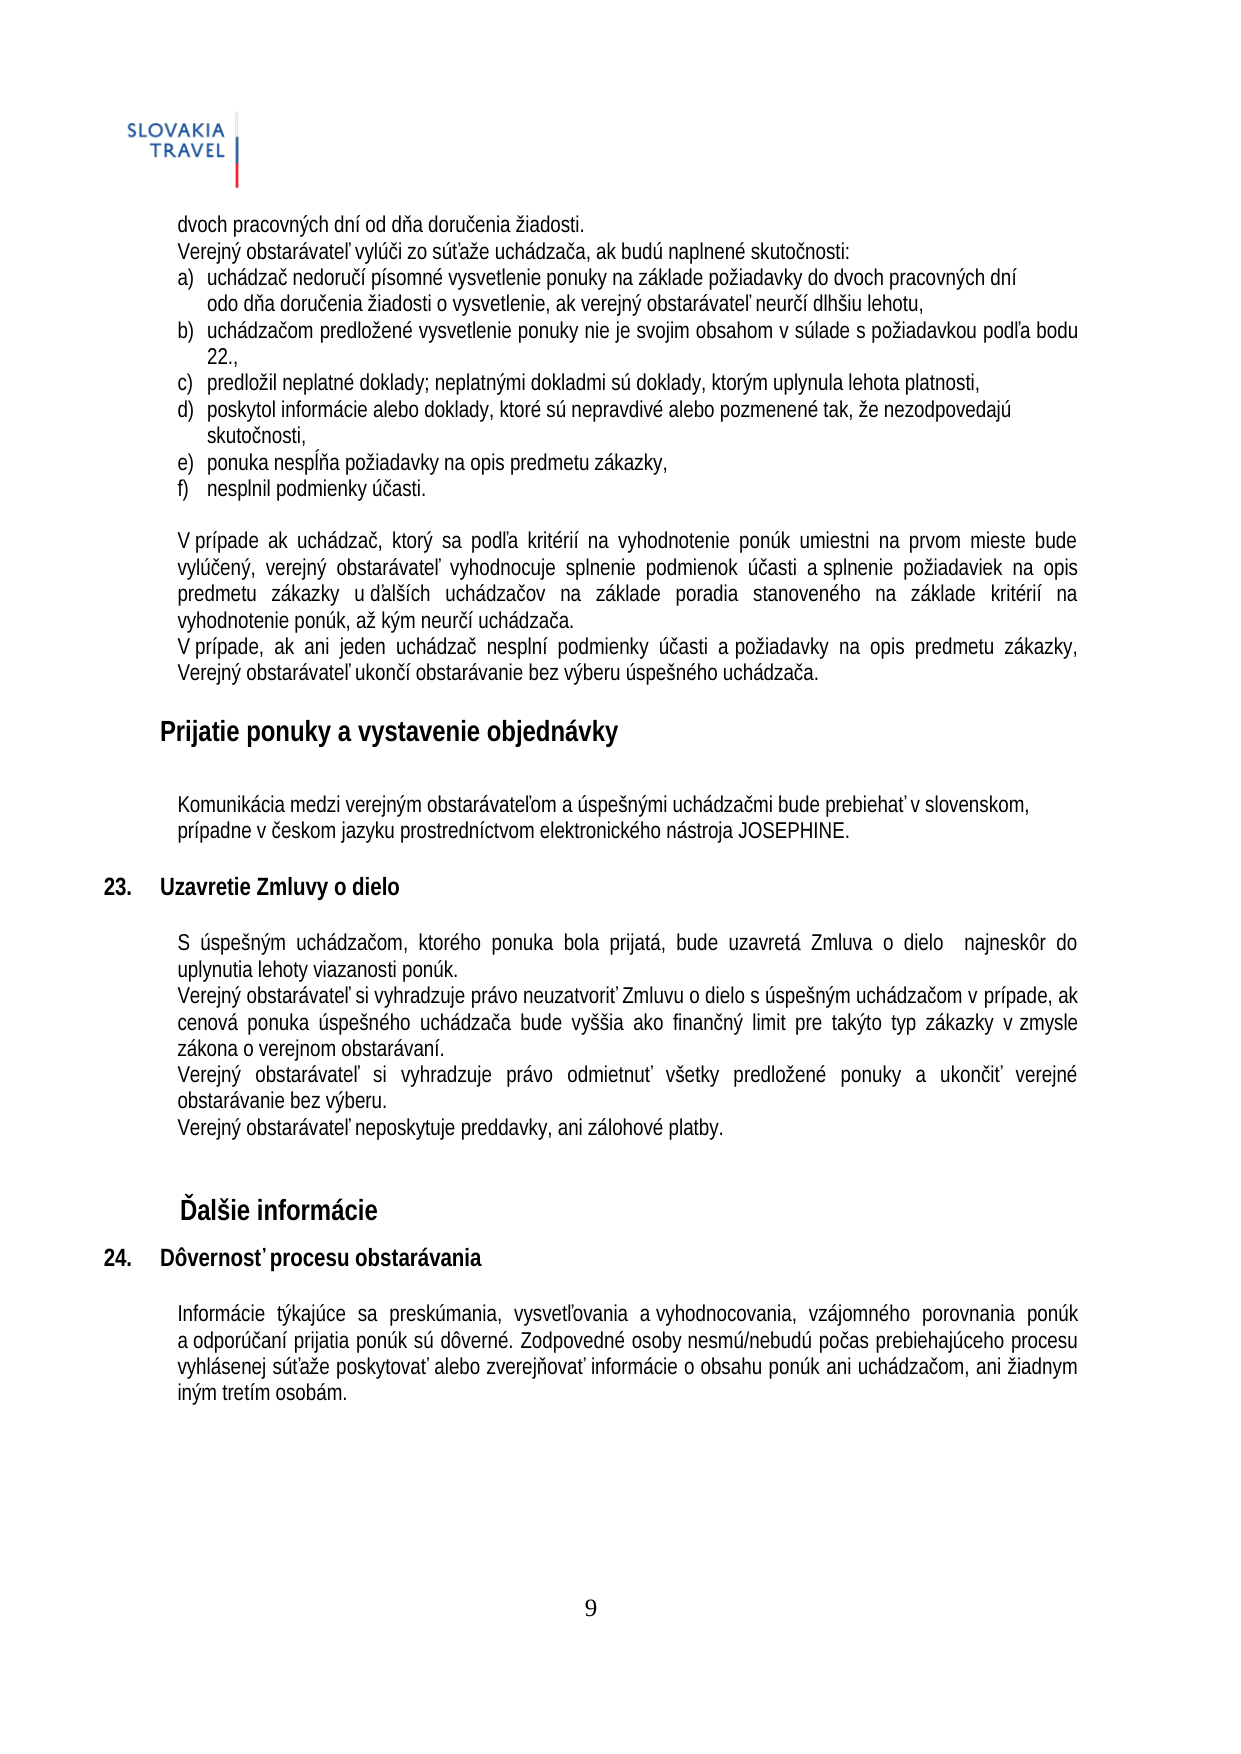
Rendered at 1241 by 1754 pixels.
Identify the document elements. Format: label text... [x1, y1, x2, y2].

subtitle Dôvernosť procesu obstarávania [103, 1243, 1078, 1272]
list poskytol informácie alebo doklady, ktoré sú nepravdivé alebo pozmenené tak, že nezodpovedajú [177, 396, 1078, 422]
text V prípade, ak ani jeden uchádzač nesplní podmienky účasti a požiadavky na opis predmetu zákazky, Verejný obstarávateľ ukončí obstarávanie bez výberu úspešného uchádzača. [177, 633, 1078, 686]
list predložil neplatné doklady; neplatnými dokladmi sú doklady, ktorým uplynula lehota platnosti, [177, 369, 1078, 396]
picture [103, 88, 263, 212]
text Verejný obstarávateľ si vyhradzuje právo odmietnuť všetky predložené ponuky a ukončiť verejné obstarávanie bez výberu. [177, 1061, 1078, 1114]
list skutočnosti, [207, 422, 1078, 448]
text Informácie týkajúce sa preskúmania, vysvetľovania a vyhodnocovania, vzájomného porovnania ponúk a odporúčaní prijatia ponúk sú dôverné. Zodpovedné osoby nesmú/nebudú počas prebiehajúceho procesu vyhlásenej súťaže poskytovať alebo zverejňovať informácie o obsahu ponúk ani uchádzačom, ani žiadnym iným tretím osobám. [177, 1300, 1078, 1406]
list uchádzačom predložené vysvetlenie ponuky nie je svojim obsahom v súlade s požiadavkou podľa bodu 22., [177, 317, 1078, 369]
list uchádzač nedoručí písomné vysvetlenie ponuky na základe požiadavky do dvoch pracovných dní [177, 264, 1078, 290]
subtitle Ďalšie informácie [103, 1193, 1078, 1226]
list odo dňa doručenia žiadosti o vysvetlenie, ak verejný obstarávateľ neurčí dlhšiu lehotu, [207, 290, 1078, 317]
text Verejný obstarávateľ vylúči zo súťaže uchádzača, ak budú naplnené skutočnosti: [177, 238, 1078, 264]
list V prípade ak uchádzač, ktorý sa podľa kritérií na vyhodnotenie ponúk umiestni na prvom mieste bude vylúčený, verejný obstarávateľ vyhodnocuje splnenie podmienok účasti a splnenie požiadaviek na opis predmetu zákazky u ďalších uchádzačov na základe poradia stanoveného na základe kritérií na vyhodnotenie ponúk, až kým neurčí uchádzača. [177, 527, 1078, 633]
subtitle Prijatie ponuky a vystavenie objednávky [103, 714, 1078, 748]
text Verejný obstarávateľ neposkytuje preddavky, ani zálohové platby. [177, 1114, 1078, 1140]
subtitle Uzavretie Zmluvy o dielo [103, 872, 1078, 901]
list nesplnil podmienky účasti. [177, 475, 1078, 501]
text Komunikácia medzi verejným obstarávateľom a úspešnými uchádzačmi bude prebiehať v slovenskom, prípadne v českom jazyku prostredníctvom elektronického nástroja JOSEPHINE. [177, 791, 1078, 843]
text Verejný obstarávateľ si vyhradzuje právo neuzatvoriť Zmluvu o dielo s úspešným uchádzačom v prípade, ak cenová ponuka úspešného uchádzača bude vyššia ako finančný limit pre takýto typ zákazky v zmysle zákona o verejnom obstarávaní. [177, 982, 1078, 1061]
list ponuka nespĺňa požiadavky na opis predmetu zákazky, [177, 448, 1078, 475]
text S úspešným uchádzačom, ktorého ponuka bola prijatá, bude uzavretá Zmluva o dielo najneskôr do uplynutia lehoty viazanosti ponúk. [177, 929, 1078, 982]
